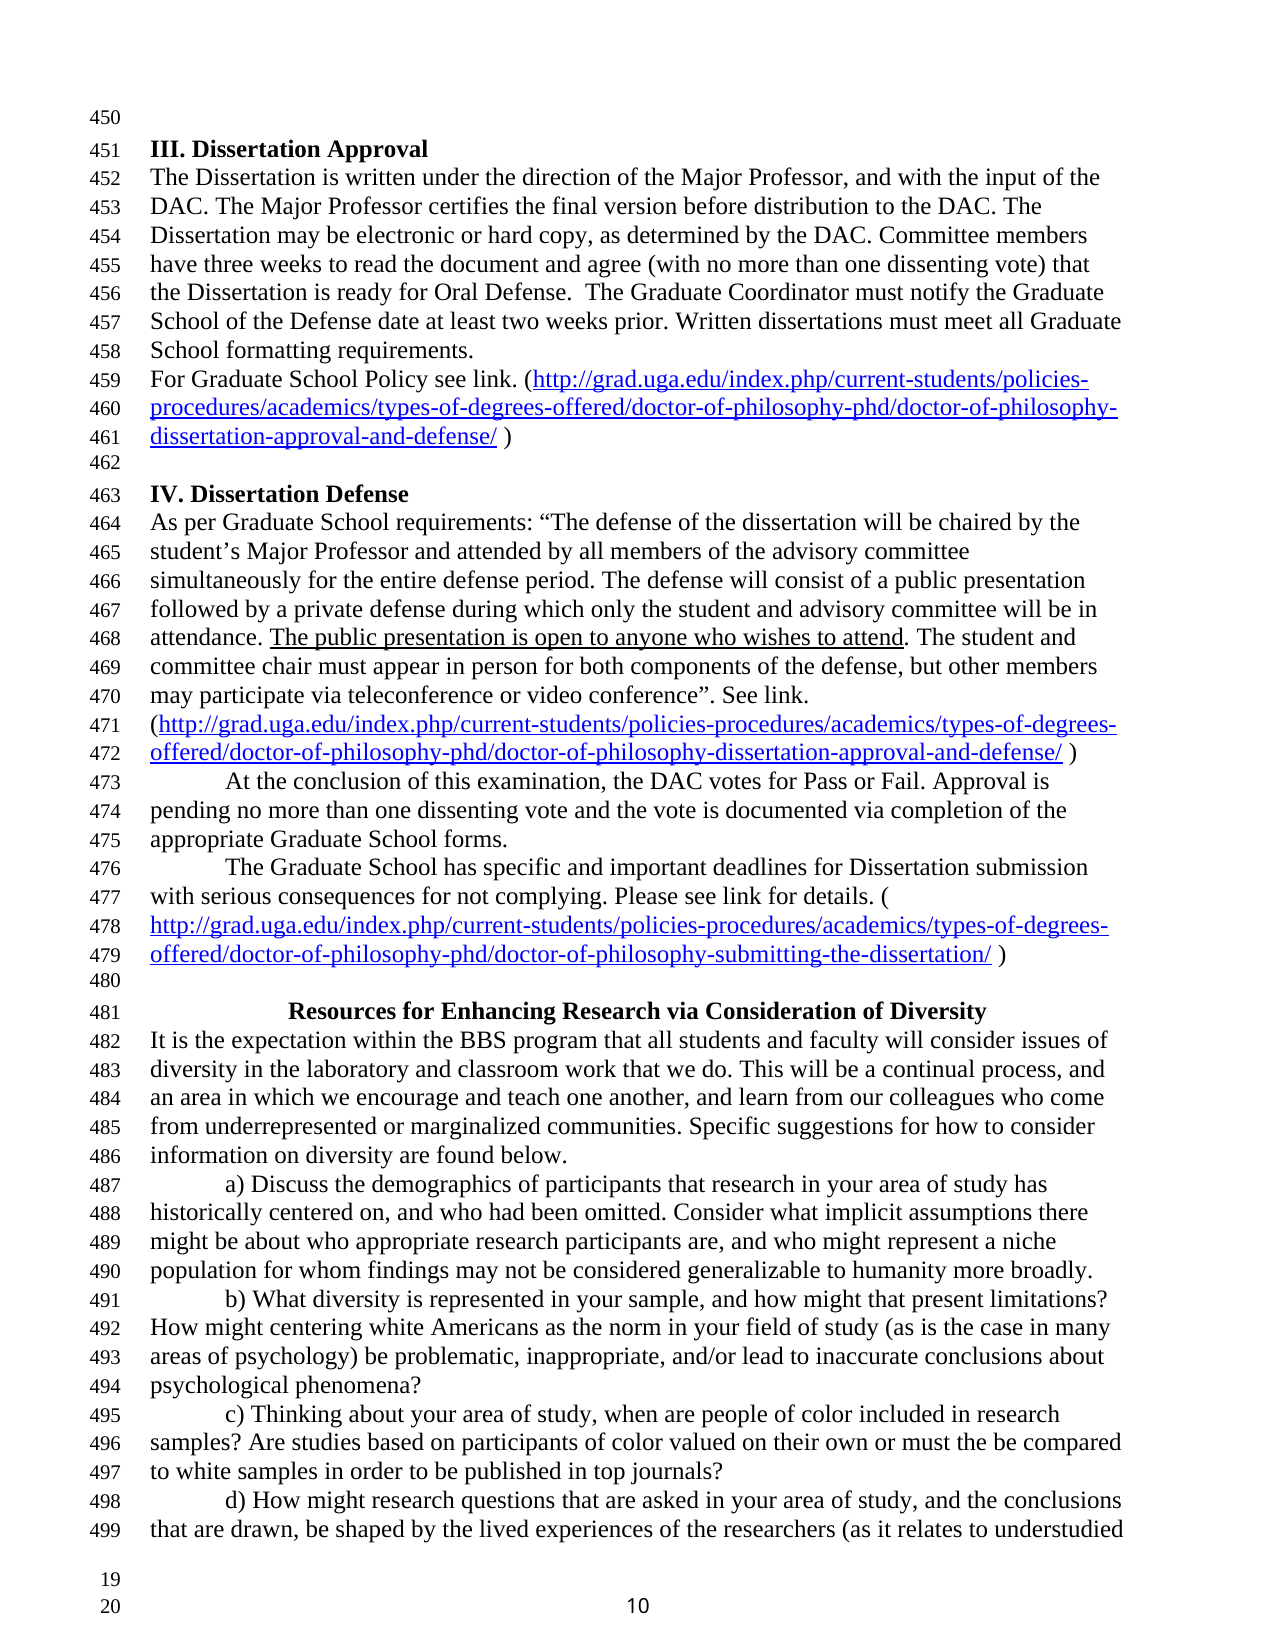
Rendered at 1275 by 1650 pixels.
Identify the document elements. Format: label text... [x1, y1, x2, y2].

text As per Graduate School requirements: “The defense of the dissertation will be chaired by the student’s Major Professor and attended by all members of the advisory committee simultaneously for the entire defense period. The defense will consist of a public presentation followed by a private defense during which only the student and advisory committee will be in attendance. The public presentation is open to anyone who wishes to attend. The student and committee chair must appear in person for both components of the defense, but other members may participate via teleconference or video conference”. See link. (http://grad.uga.edu/index.php/current-students/policies-procedures/academics/types-of-degrees-offered/doctor-of-philosophy-phd/doctor-of-philosophy-dissertation-approval-and-defense/ ) [150, 507, 1125, 766]
text Resources for Enhancing Research via Consideration of Diversity [150, 996, 1125, 1025]
text IV. Dissertation Defense [150, 479, 1125, 507]
text The Graduate School has specific and important deadlines for Dissertation submission with serious consequences for not complying. Please see link for details. ( http://grad.uga.edu/index.php/current-students/policies-procedures/academics/types-of-degrees-offered/doctor-of-philosophy-phd/doctor-of-philosophy-submitting-the-dissertation/ ) [150, 852, 1125, 967]
text At the conclusion of this examination, the DAC votes for Pass or Fail. Approval is pending no more than one dissenting vote and the vote is documented via completion of the appropriate Graduate School forms. [150, 766, 1125, 852]
text It is the expectation within the BBS program that all students and faculty will consider issues of diversity in the laboratory and classroom work that we do. This will be a continual process, and an area in which we encourage and teach one another, and learn from our colleagues who come from underrepresented or marginalized communities. Specific suggestions for how to consider information on diversity are found below. [150, 1025, 1125, 1169]
text a) Discuss the demographics of participants that research in your area of study has historically centered on, and who had been omitted. Consider what implicit assumptions there might be about who appropriate research participants are, and who might represent a niche population for whom findings may not be considered generalizable to humanity more broadly. [150, 1169, 1125, 1284]
text For Graduate School Policy see link. (http://grad.uga.edu/index.php/current-students/policies-procedures/academics/types-of-degrees-offered/doctor-of-philosophy-phd/doctor-of-philosophy-dissertation-approval-and-defense/ ) [150, 364, 1125, 450]
text b) What diversity is represented in your sample, and how might that present limitations? How might centering white Americans as the norm in your field of study (as is the case in many areas of psychology) be problematic, inappropriate, and/or lead to inaccurate conclusions about psychological phenomena? [150, 1284, 1125, 1399]
text III. Dissertation Approval [150, 134, 1125, 162]
text c) Thinking about your area of study, when are people of color included in research samples? Are studies based on participants of color valued on their own or must the be compared to white samples in order to be published in top journals? [150, 1399, 1125, 1485]
text The Dissertation is written under the direction of the Major Professor, and with the input of the DAC. The Major Professor certifies the final version before distribution to the DAC. The Dissertation may be electronic or hard copy, as determined by the DAC. Committee members have three weeks to read the document and agree (with no more than one dissenting vote) that the Dissertation is ready for Oral Defense. The Graduate Coordinator must notify the Graduate School of the Defense date at least two weeks prior. Written dissertations must meet all Graduate School formatting requirements. [150, 162, 1125, 364]
